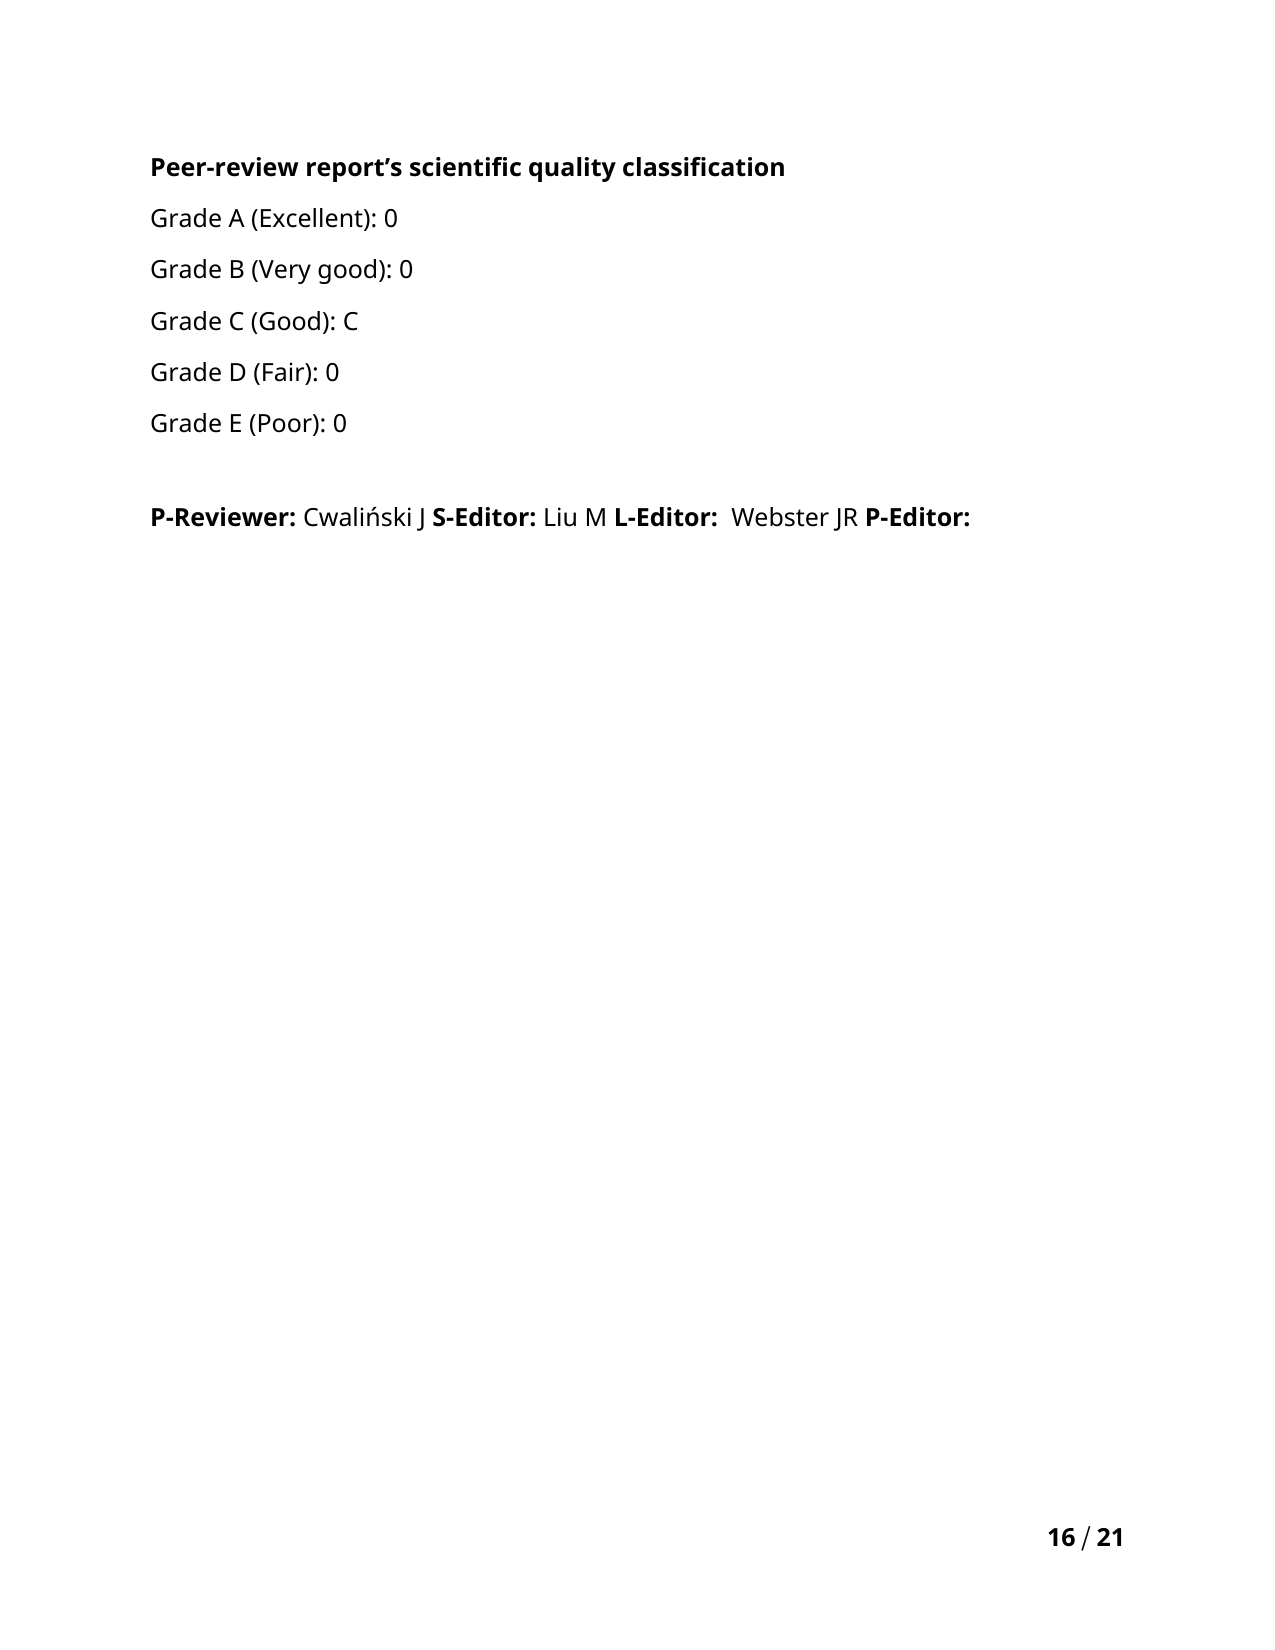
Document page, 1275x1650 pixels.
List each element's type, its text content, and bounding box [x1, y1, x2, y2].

text Grade B (Very good): 0 [150, 252, 1125, 286]
text Grade A (Excellent): 0 [150, 201, 1125, 235]
text Grade D (Fair): 0 [150, 354, 1125, 388]
text Grade C (Good): C [150, 303, 1125, 337]
text Grade E (Poor): 0 [150, 405, 1125, 439]
text P-Reviewer: Cwaliński J S-Editor: Liu M L-Editor: Webster JR P-Editor: [150, 499, 1125, 533]
text Peer-review report’s scientific quality classification [150, 150, 1125, 184]
